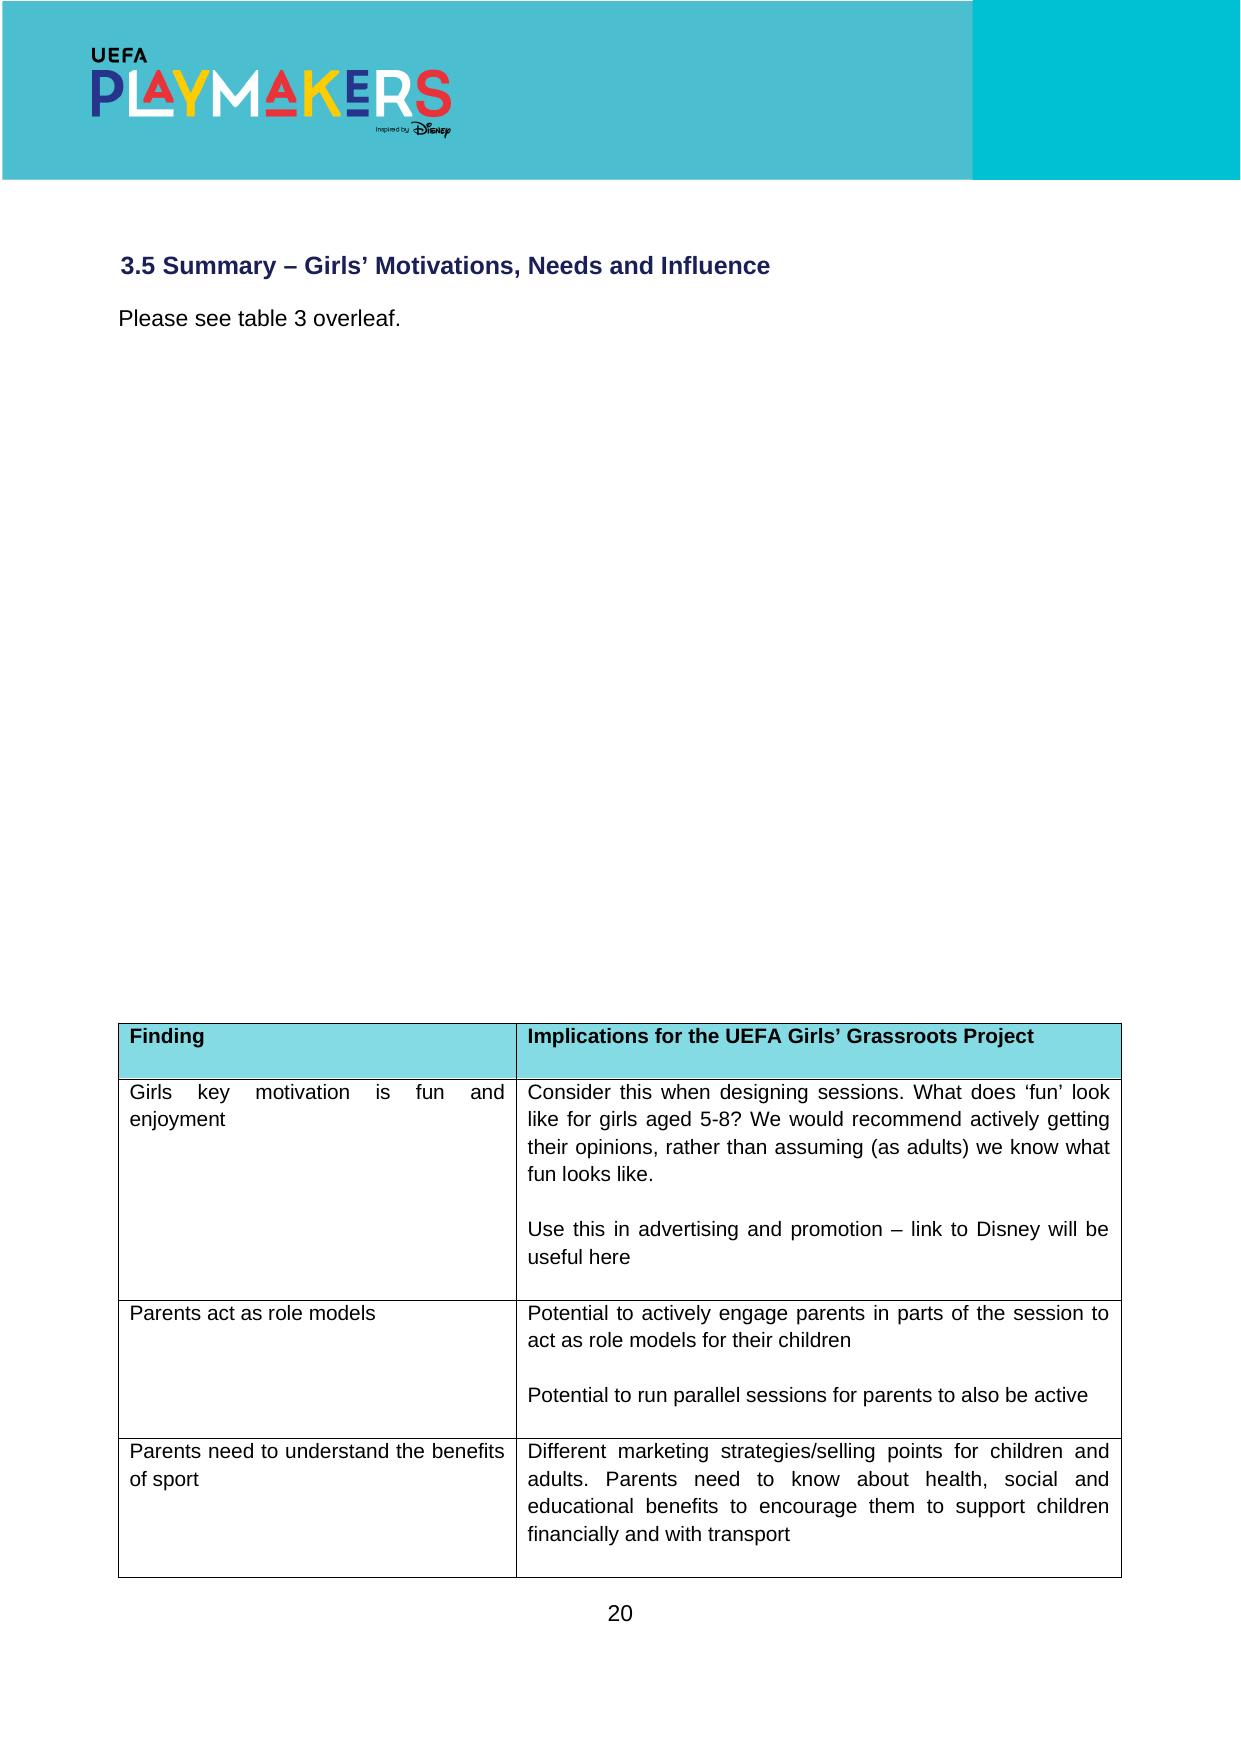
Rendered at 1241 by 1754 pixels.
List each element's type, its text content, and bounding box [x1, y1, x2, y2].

table_cell Girls key motivation is fun and enjoyment [119, 1080, 516, 1299]
table_cell Parents act as role models [119, 1301, 516, 1438]
table_cell Consider this when designing sessions. What does ‘fun’ look like for girls aged 5-8? We would recommend actively getting their opinions, rather than assuming (as adults) we know what fun looks like. Use this in advertising and promotion – link to Disney will be useful here [517, 1080, 1121, 1299]
picture [2, 0, 1241, 1754]
table_header Implications for the UEFA Girls’ Grassroots Project [517, 1024, 1121, 1078]
table_cell Parents need to understand the benefits of sport [119, 1439, 516, 1577]
table_cell Potential to actively engage parents in parts of the session to act as role models for their children Potential to run parallel sessions for parents to also be active [517, 1301, 1121, 1438]
subtitle Summary – Girls’ Motivations, Needs and Influence [120, 251, 1122, 280]
text Please see table 3 overleaf. [118, 305, 1122, 331]
table_header Finding [119, 1024, 516, 1078]
table_cell Different marketing strategies/selling points for children and adults. Parents need to know about health, social and educational benefits to encourage them to support children financially and with transport [517, 1439, 1121, 1577]
